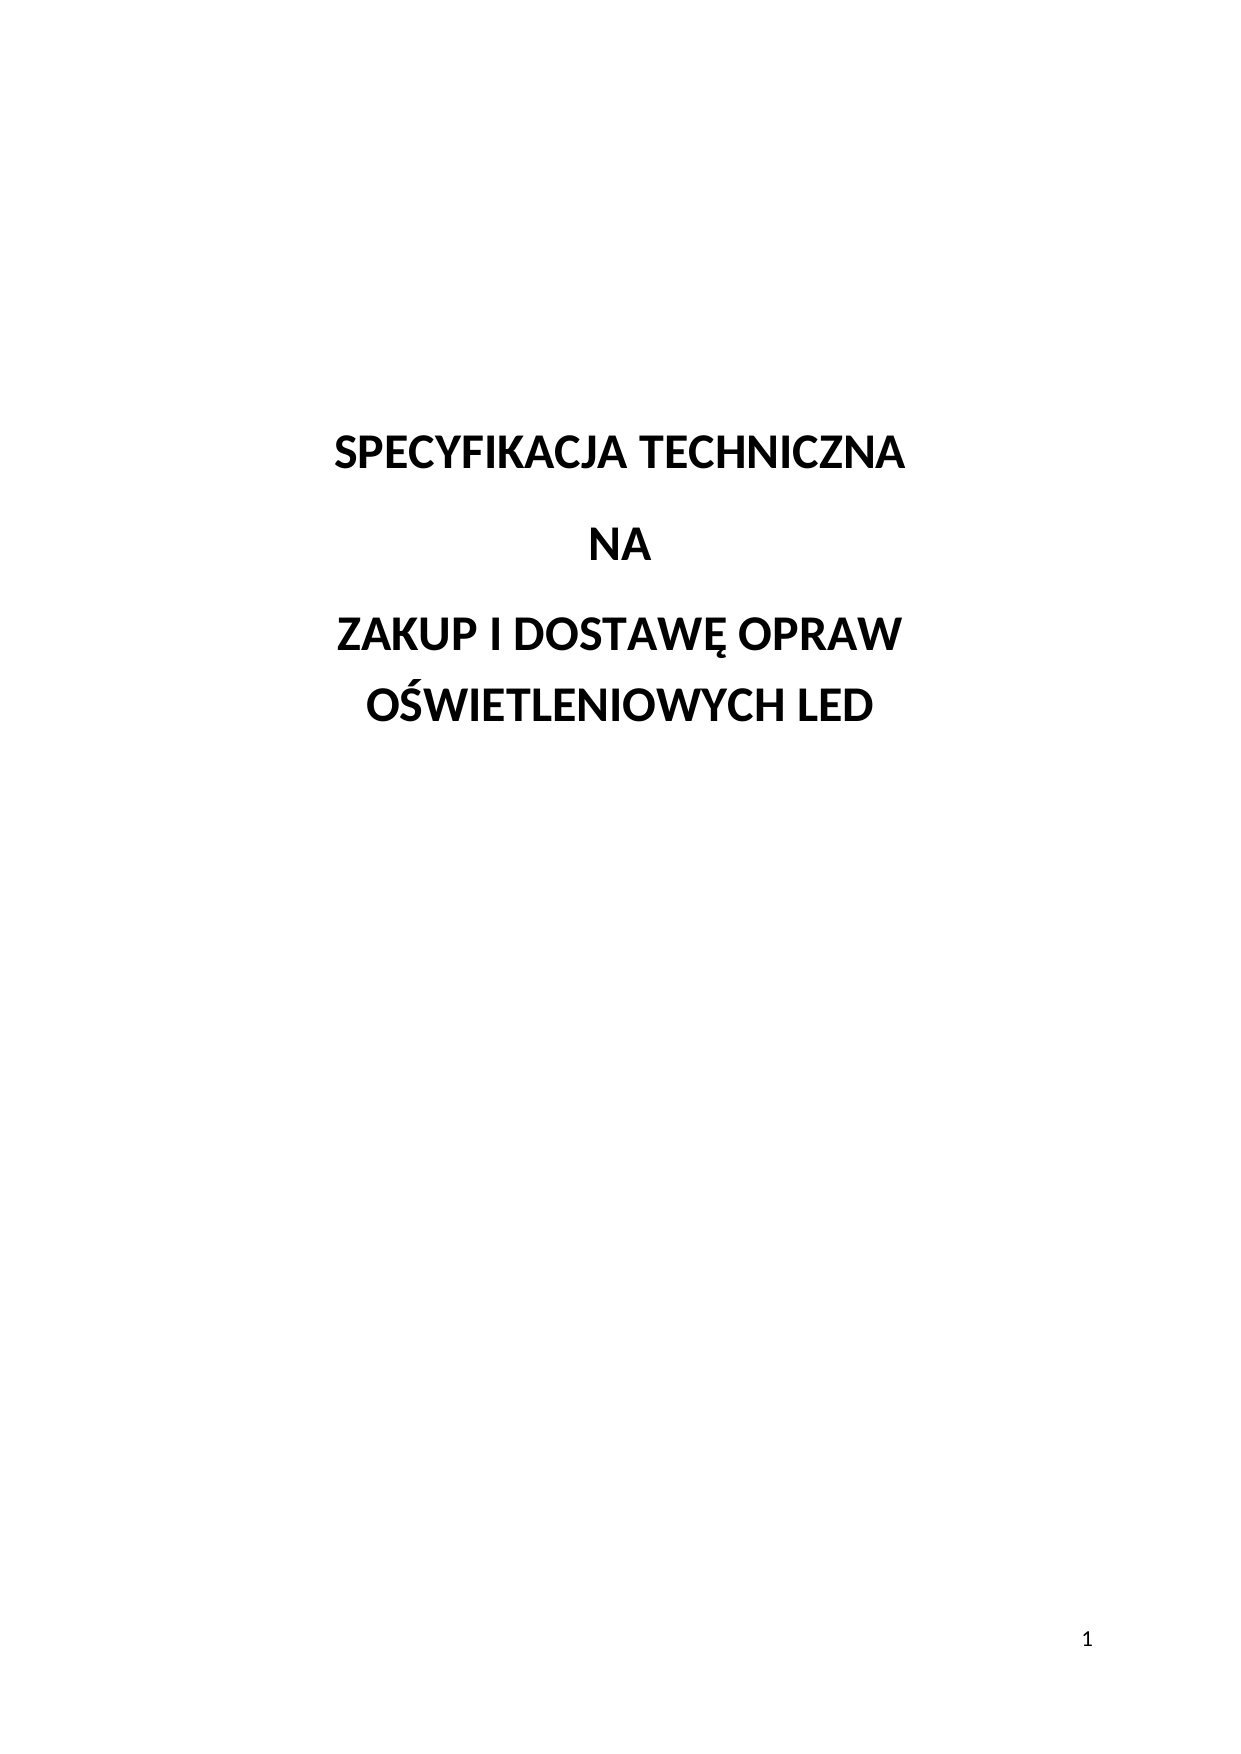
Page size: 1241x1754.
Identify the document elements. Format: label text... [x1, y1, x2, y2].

text SPECYFIKACJA TECHNICZNA [148, 420, 1093, 481]
text ZAKUP I DOSTAWĘ OPRAW OŚWIETLENIOWYCH LED [148, 602, 1093, 733]
text NA [148, 511, 1093, 572]
